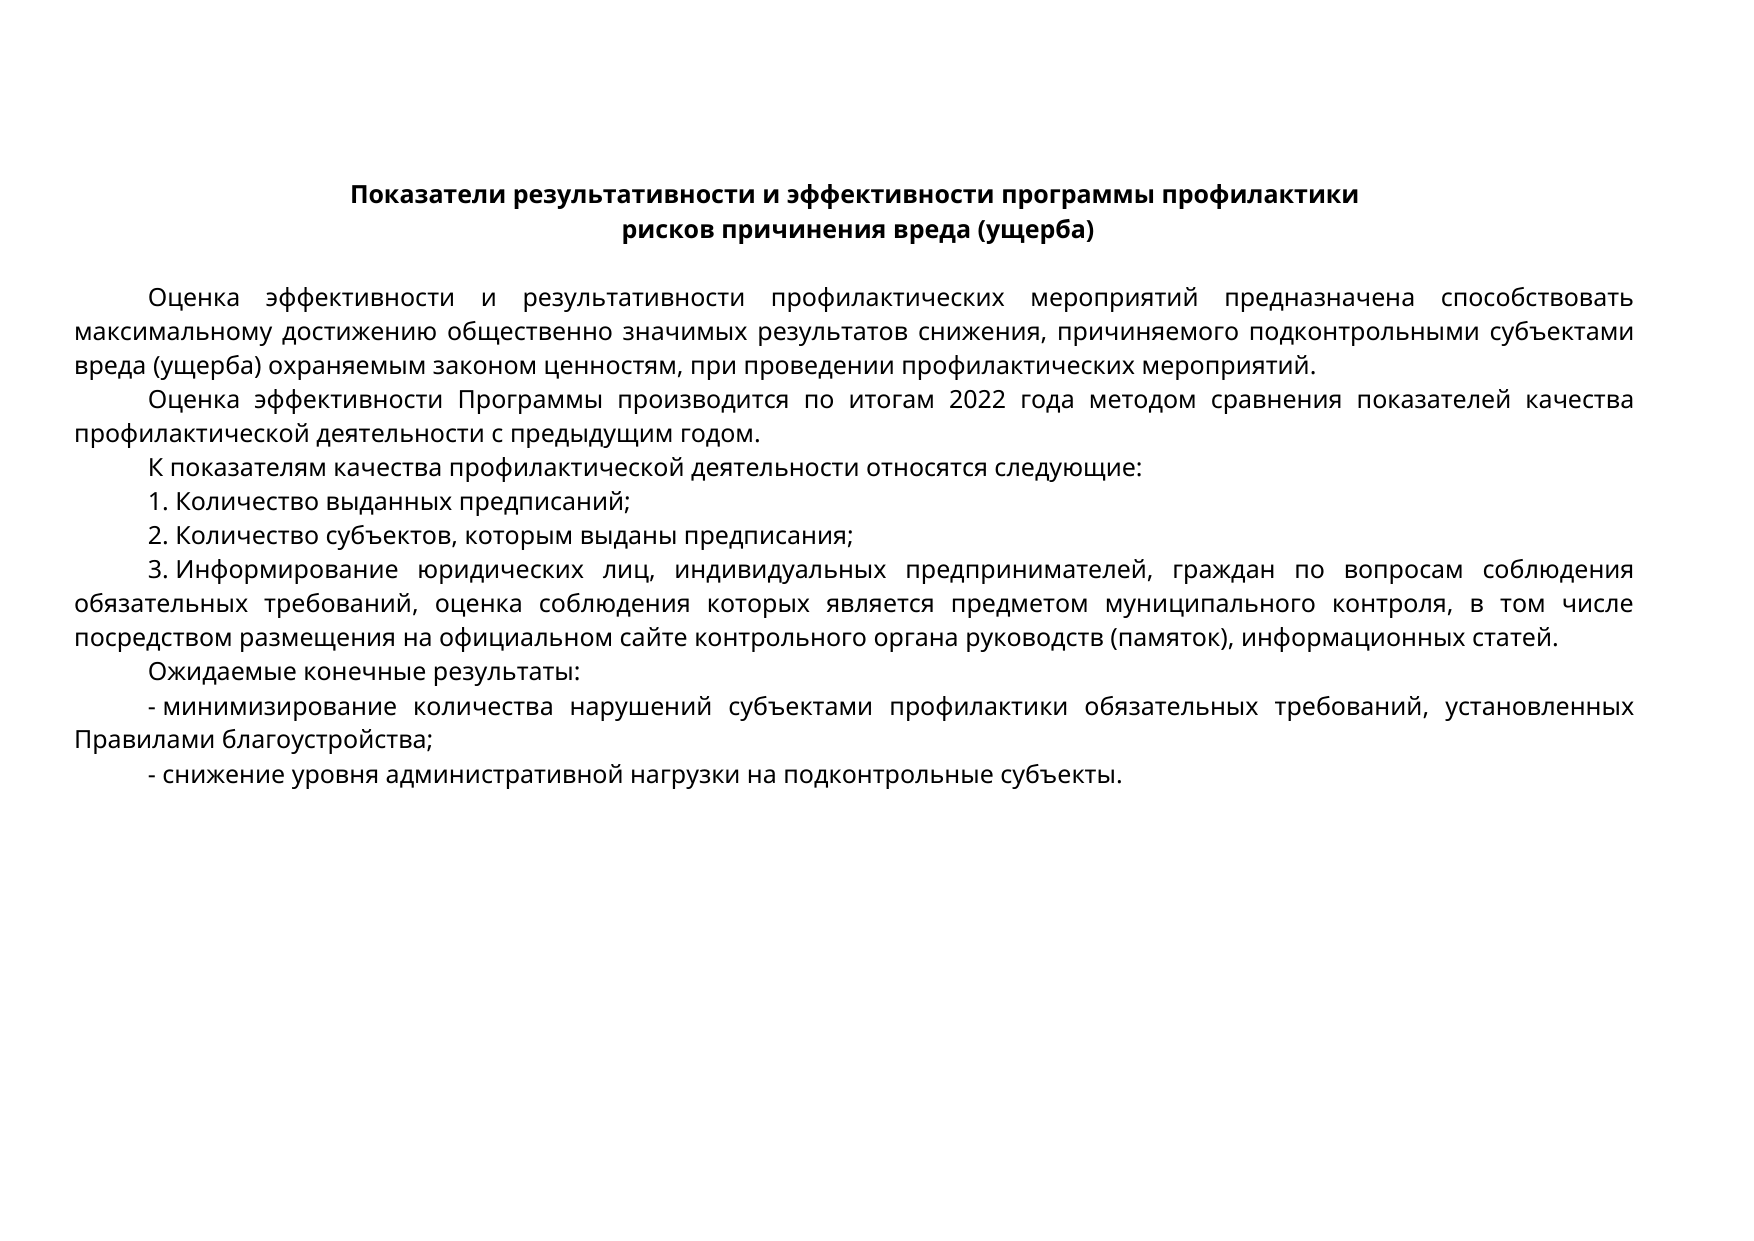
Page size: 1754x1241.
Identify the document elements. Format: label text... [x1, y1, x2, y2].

text 3. Информирование юридических лиц, индивидуальных предпринимателей, граждан по вопросам соблюдения обязательных требований, оценка соблюдения которых является предметом муниципального контроля, в том числе посредством размещения на официальном сайте контрольного органа руководств (памяток), информационных статей. [74, 552, 1636, 654]
text Оценка эффективности и результативности профилактических мероприятий предназначена способствовать максимальному достижению общественно значимых результатов снижения, причиняемого подконтрольными субъектами вреда (ущерба) охраняемым законом ценностям, при проведении профилактических мероприятий. [74, 279, 1636, 382]
text Ожидаемые конечные результаты: [74, 654, 1636, 688]
text Оценка эффективности Программы производится по итогам 2022 года методом сравнения показателей качества профилактической деятельности с предыдущим годом. [74, 382, 1636, 450]
text рисков причинения вреда (ущерба) [74, 211, 1636, 245]
text 5. Показатели результативности и эффективности программы профилактики [74, 177, 1636, 211]
text - снижение уровня административной нагрузки на подконтрольные субъекты. [74, 756, 1636, 790]
text 2. Количество субъектов, которым выданы предписания; [74, 518, 1636, 552]
text - минимизирование количества нарушений субъектами профилактики обязательных требований, установленных Правилами благоустройства; [74, 688, 1636, 756]
text К показателям качества профилактической деятельности относятся следующие: [74, 450, 1636, 484]
text 1. Количество выданных предписаний; [74, 484, 1636, 518]
